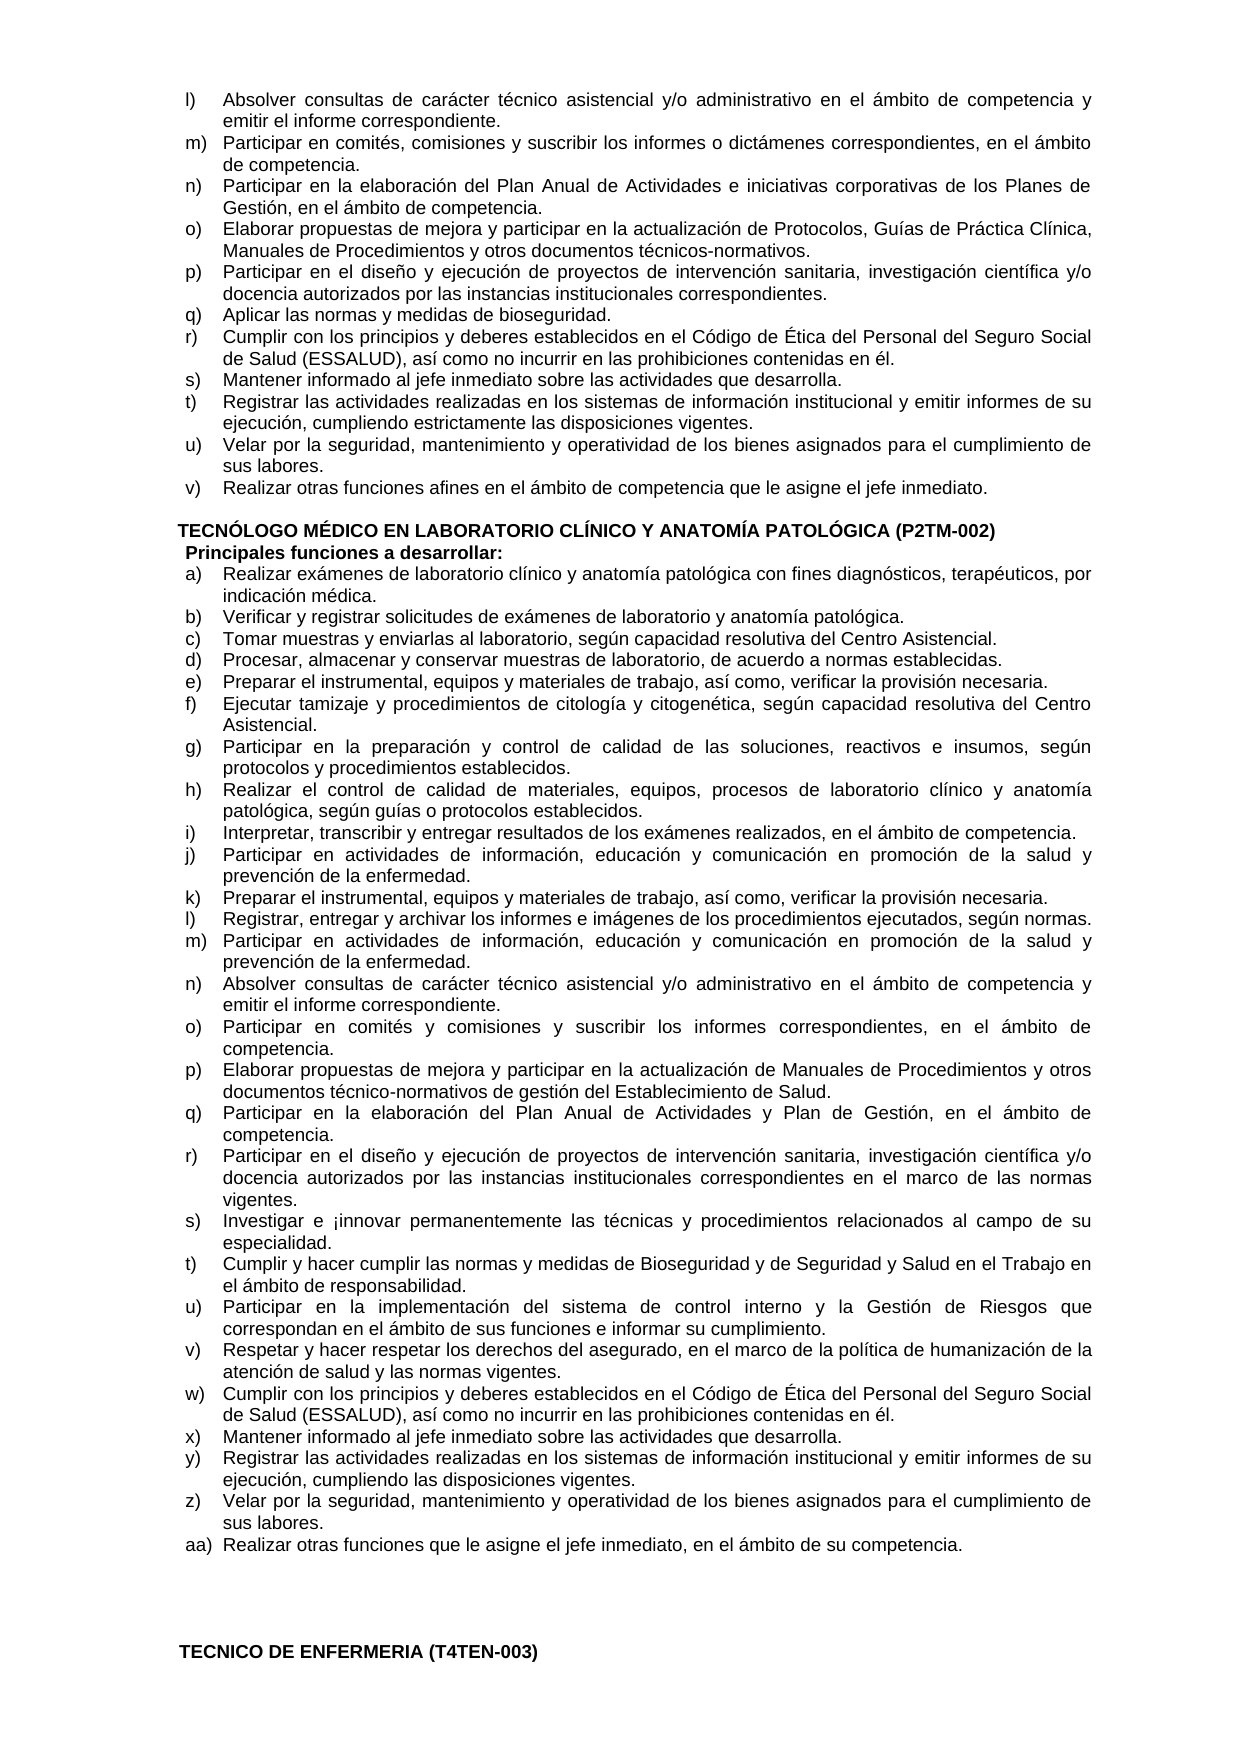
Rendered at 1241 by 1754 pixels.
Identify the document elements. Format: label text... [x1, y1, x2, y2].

list Respetar y hacer respetar los derechos del asegurado, en el marco de la política de humanización de la atención de salud y las normas vigentes. [185, 1339, 1092, 1382]
list Registrar, entregar y archivar los informes e imágenes de los procedimientos ejecutados, según normas. [185, 908, 1092, 929]
list Registrar las actividades realizadas en los sistemas de información institucional y emitir informes de su ejecución, cumpliendo estrictamente las disposiciones vigentes. [185, 391, 1092, 434]
list Realizar otras funciones que le asigne el jefe inmediato, en el ámbito de su competencia. [185, 1533, 1092, 1555]
list Verificar y registrar solicitudes de exámenes de laboratorio y anatomía patológica. [185, 606, 1092, 628]
list Participar en comités y comisiones y suscribir los informes correspondientes, en el ámbito de competencia. [185, 1016, 1092, 1059]
text Principales funciones a desarrollar: [185, 541, 1092, 563]
list Tomar muestras y enviarlas al laboratorio, según capacidad resolutiva del Centro Asistencial. [185, 628, 1092, 649]
text TECNICO DE ENFERMERIA (T4TEN-003) [148, 1641, 1092, 1663]
list Realizar el control de calidad de materiales, equipos, procesos de laboratorio clínico y anatomía patológica, según guías o protocolos establecidos. [185, 779, 1092, 822]
list Interpretar, transcribir y entregar resultados de los exámenes realizados, en el ámbito de competencia. [185, 822, 1092, 843]
list Participar en la elaboración del Plan Anual de Actividades e iniciativas corporativas de los Planes de Gestión, en el ámbito de competencia. [185, 175, 1092, 218]
list Registrar las actividades realizadas en los sistemas de información institucional y emitir informes de su ejecución, cumpliendo las disposiciones vigentes. [185, 1447, 1092, 1490]
list Velar por la seguridad, mantenimiento y operatividad de los bienes asignados para el cumplimiento de sus labores. [185, 1490, 1092, 1533]
list Cumplir con los principios y deberes establecidos en el Código de Ética del Personal del Seguro Social de Salud (ESSALUD), así como no incurrir en las prohibiciones contenidas en él. [185, 1382, 1092, 1426]
list Investigar e ¡innovar permanentemente las técnicas y procedimientos relacionados al campo de su especialidad. [185, 1210, 1092, 1253]
list Procesar, almacenar y conservar muestras de laboratorio, de acuerdo a normas establecidas. [185, 649, 1092, 671]
list Participar en la implementación del sistema de control interno y la Gestión de Riesgos que correspondan en el ámbito de sus funciones e informar su cumplimiento. [185, 1296, 1092, 1339]
list Absolver consultas de carácter técnico asistencial y/o administrativo en el ámbito de competencia y emitir el informe correspondiente. [185, 973, 1092, 1016]
list Cumplir y hacer cumplir las normas y medidas de Bioseguridad y de Seguridad y Salud en el Trabajo en el ámbito de responsabilidad. [185, 1253, 1092, 1296]
list Realizar otras funciones afines en el ámbito de competencia que le asigne el jefe inmediato. [185, 477, 1092, 498]
list Cumplir con los principios y deberes establecidos en el Código de Ética del Personal del Seguro Social de Salud (ESSALUD), así como no incurrir en las prohibiciones contenidas en él. [185, 326, 1092, 369]
list Elaborar propuestas de mejora y participar en la actualización de Protocolos, Guías de Práctica Clínica, Manuales de Procedimientos y otros documentos técnicos-normativos. [185, 218, 1092, 261]
text TECNÓLOGO MÉDICO EN LABORATORIO CLÍNICO Y ANATOMÍA PATOLÓGICA (P2TM-002) [177, 520, 1092, 541]
list Realizar exámenes de laboratorio clínico y anatomía patológica con fines diagnósticos, terapéuticos, por indicación médica. [185, 563, 1092, 606]
list Mantener informado al jefe inmediato sobre las actividades que desarrolla. [185, 1426, 1092, 1447]
list Participar en comités, comisiones y suscribir los informes o dictámenes correspondientes, en el ámbito de competencia. [185, 132, 1092, 175]
list Mantener informado al jefe inmediato sobre las actividades que desarrolla. [185, 369, 1092, 391]
list Participar en el diseño y ejecución de proyectos de intervención sanitaria, investigación científica y/o docencia autorizados por las instancias institucionales correspondientes. [185, 261, 1092, 304]
list Participar en actividades de información, educación y comunicación en promoción de la salud y prevención de la enfermedad. [185, 843, 1092, 886]
list Preparar el instrumental, equipos y materiales de trabajo, así como, verificar la provisión necesaria. [185, 671, 1092, 692]
list Elaborar propuestas de mejora y participar en la actualización de Manuales de Procedimientos y otros documentos técnico-normativos de gestión del Establecimiento de Salud. [185, 1059, 1092, 1102]
list Preparar el instrumental, equipos y materiales de trabajo, así como, verificar la provisión necesaria. [185, 886, 1092, 908]
list Participar en actividades de información, educación y comunicación en promoción de la salud y prevención de la enfermedad. [185, 929, 1092, 973]
list Participar en el diseño y ejecución de proyectos de intervención sanitaria, investigación científica y/o docencia autorizados por las instancias institucionales correspondientes en el marco de las normas vigentes. [185, 1145, 1092, 1210]
list Ejecutar tamizaje y procedimientos de citología y citogenética, según capacidad resolutiva del Centro Asistencial. [185, 692, 1092, 736]
list Velar por la seguridad, mantenimiento y operatividad de los bienes asignados para el cumplimiento de sus labores. [185, 434, 1092, 477]
list Participar en la preparación y control de calidad de las soluciones, reactivos e insumos, según protocolos y procedimientos establecidos. [185, 736, 1092, 779]
list Absolver consultas de carácter técnico asistencial y/o administrativo en el ámbito de competencia y emitir el informe correspondiente. [185, 89, 1092, 132]
list Aplicar las normas y medidas de bioseguridad. [185, 304, 1092, 326]
list Participar en la elaboración del Plan Anual de Actividades y Plan de Gestión, en el ámbito de competencia. [185, 1102, 1092, 1145]
